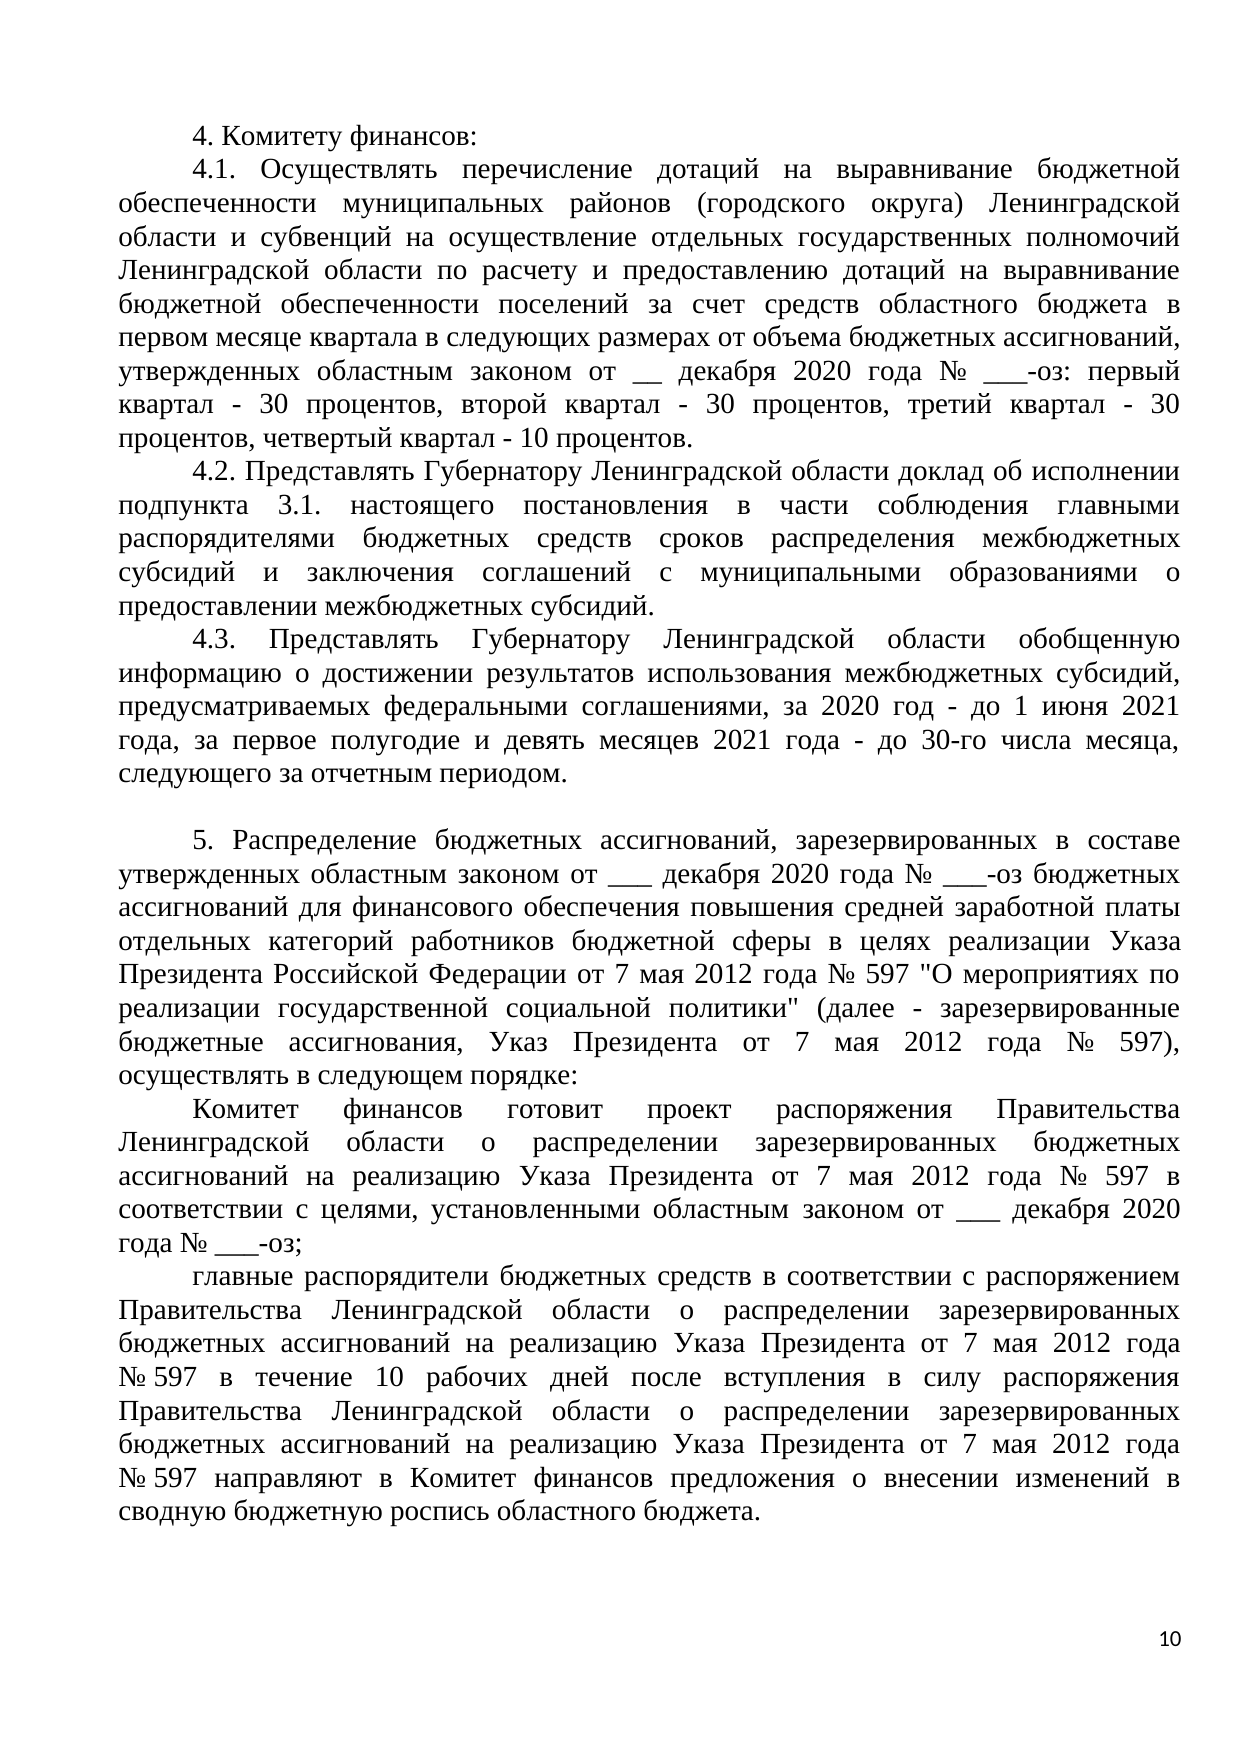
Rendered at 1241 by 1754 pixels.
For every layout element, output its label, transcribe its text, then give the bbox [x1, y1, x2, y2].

text 4.2. Представлять Губернатору Ленинградской области доклад об исполнении подпункта 3.1. настоящего постановления в части соблюдения главными распорядителями бюджетных средств сроков распределения межбюджетных субсидий и заключения соглашений с муниципальными образованиями о предоставлении межбюджетных субсидий. [118, 453, 1181, 621]
text Комитет финансов готовит проект распоряжения Правительства Ленинградской области о распределении зарезервированных бюджетных ассигнований на реализацию Указа Президента от 7 мая 2012 года № 597 в соответствии с целями, установленными областным законом от ___ декабря 2020 года № ___-оз; [118, 1091, 1181, 1258]
text 4.1. Осуществлять перечисление дотаций на выравнивание бюджетной обеспеченности муниципальных районов (городского округа) Ленинградской области и субвенций на осуществление отдельных государственных полномочий Ленинградской области по расчету и предоставлению дотаций на выравнивание бюджетной обеспеченности поселений за счет средств областного бюджета в первом месяце квартала в следующих размерах от объема бюджетных ассигнований, утвержденных областным законом от __ декабря 2020 года № ___-оз: первый квартал - 30 процентов, второй квартал - 30 процентов, третий квартал - 30 процентов, четвертый квартал - 10 процентов. [118, 152, 1181, 453]
text главные распорядители бюджетных средств в соответствии с распоряжением Правительства Ленинградской области о распределении зарезервированных бюджетных ассигнований на реализацию Указа Президента от 7 мая 2012 года № 597 в течение 10 рабочих дней после вступления в силу распоряжения Правительства Ленинградской области о распределении зарезервированных бюджетных ассигнований на реализацию Указа Президента от 7 мая 2012 года № 597 направляют в Комитет финансов предложения о внесении изменений в сводную бюджетную роспись областного бюджета. [118, 1258, 1181, 1527]
text 4. Комитету финансов: [118, 118, 1181, 152]
text 4.3. Представлять Губернатору Ленинградской области обобщенную информацию о достижении результатов использования межбюджетных субсидий, предусматриваемых федеральными соглашениями, за 2020 год - до 1 июня 2021 года, за первое полугодие и девять месяцев 2021 года - до 30-го числа месяца, следующего за отчетным периодом. [118, 621, 1181, 789]
text 5. Распределение бюджетных ассигнований, зарезервированных в составе утвержденных областным законом от ___ декабря 2020 года № ___-оз бюджетных ассигнований для финансового обеспечения повышения средней заработной платы отдельных категорий работников бюджетной сферы в целях реализации Указа Президента Российской Федерации от 7 мая 2012 года № 597 "О мероприятиях по реализации государственной социальной политики" (далее - зарезервированные бюджетные ассигнования, Указ Президента от 7 мая 2012 года № 597), осуществлять в следующем порядке: [118, 822, 1181, 1091]
